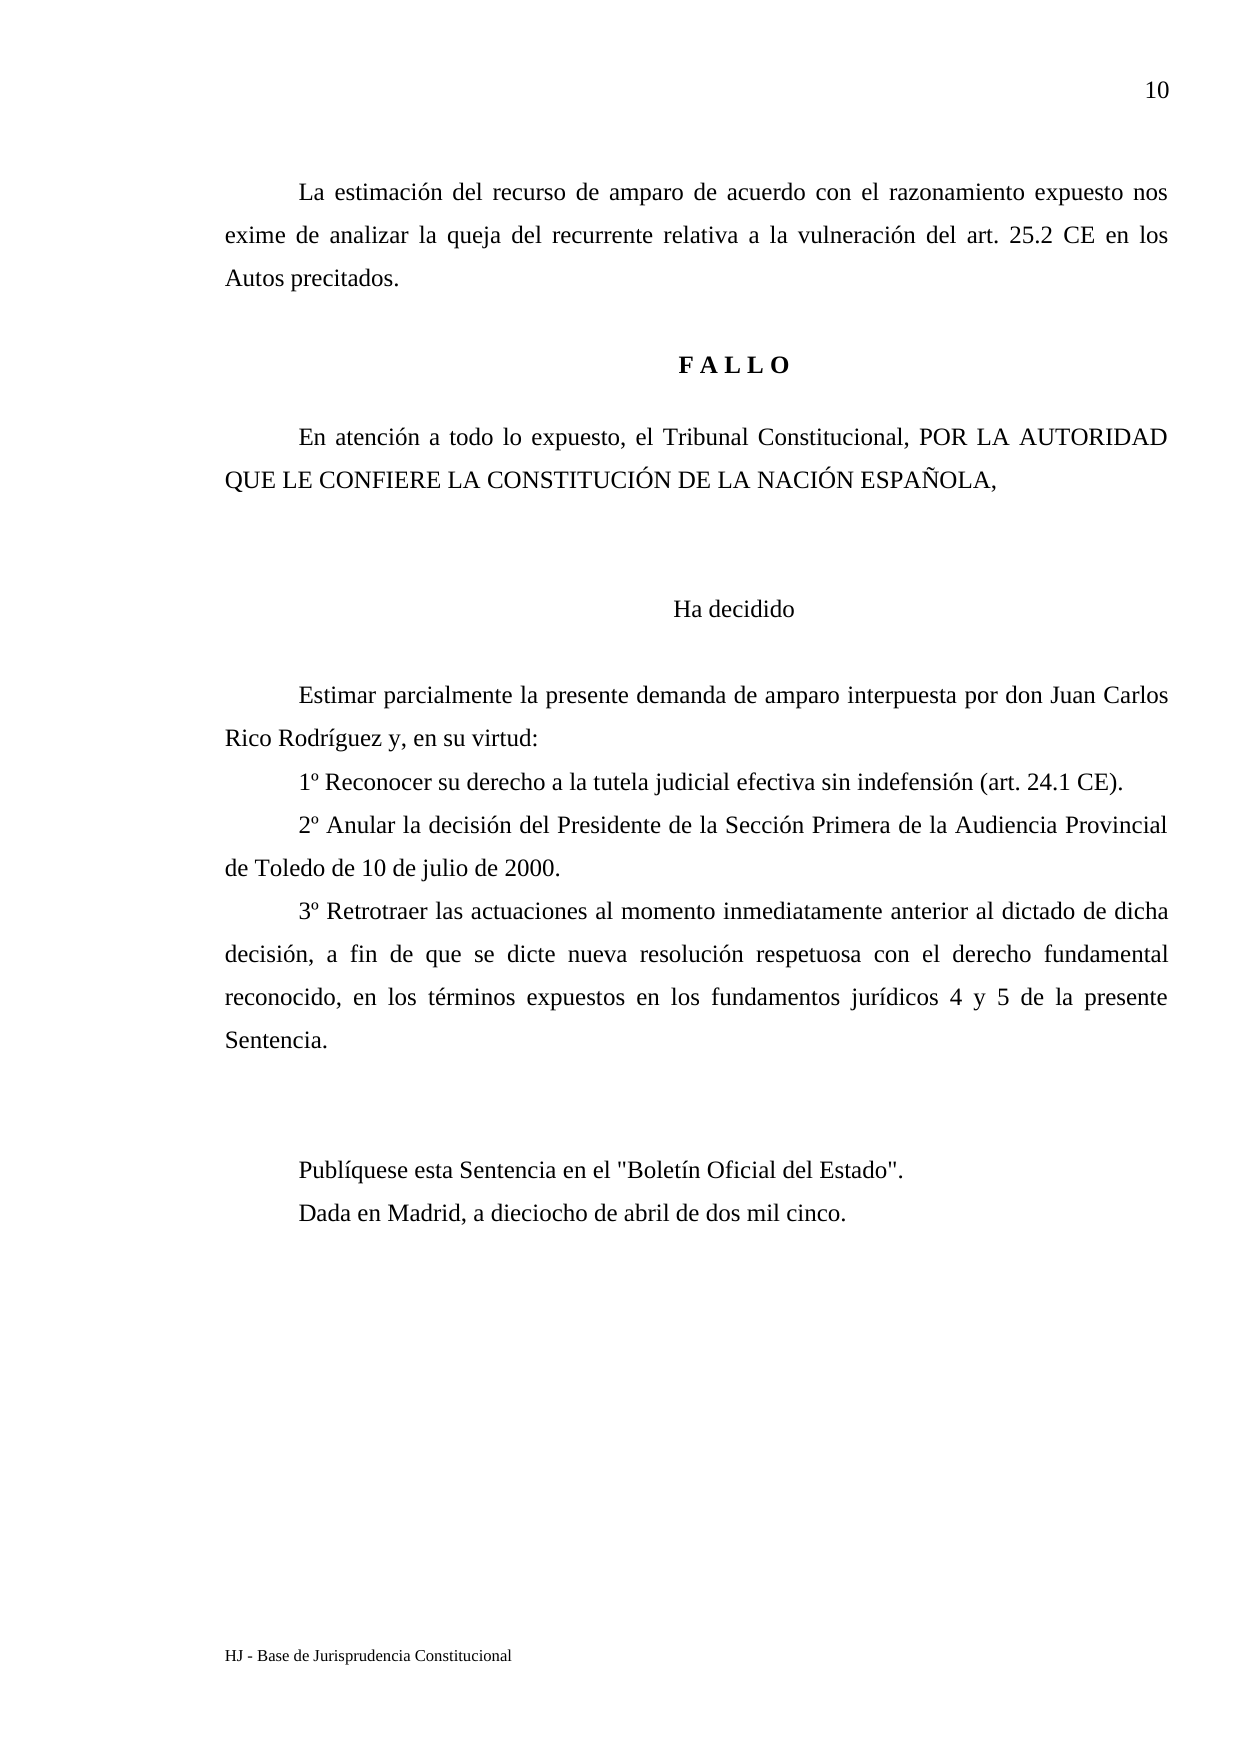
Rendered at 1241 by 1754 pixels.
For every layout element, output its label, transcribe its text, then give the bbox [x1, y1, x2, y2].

text Estimar parcialmente la presente demanda de amparo interpuesta por don Juan Carlos Rico Rodríguez y, en su virtud: [224, 680, 1169, 752]
text Ha decidido [224, 594, 1169, 623]
text 1º Reconocer su derecho a la tutela judicial efectiva sin indefensión (art. 24.1 CE). [224, 767, 1169, 795]
text Dada en Madrid, a dieciocho de abril de dos mil cinco. [224, 1198, 1169, 1227]
subtitle F A L L O [224, 350, 1169, 378]
text 3º Retrotraer las actuaciones al momento inmediatamente anterior al dictado de dicha decisión, a fin de que se dicte nueva resolución respetuosa con el derecho fundamental reconocido, en los términos expuestos en los fundamentos jurídicos 4 y 5 de la presente Sentencia. [224, 896, 1169, 1054]
text En atención a todo lo expuesto, el Tribunal Constitucional, POR LA AUTORIDAD QUE LE CONFIERE LA CONSTITUCIÓN DE LA NACIÓN ESPAÑOLA, [224, 422, 1169, 493]
text La estimación del recurso de amparo de acuerdo con el razonamiento expuesto nos exime de analizar la queja del recurrente relativa a la vulneración del art. 25.2 CE en los Autos precitados. [224, 177, 1169, 292]
text 2º Anular la decisión del Presidente de la Sección Primera de la Audiencia Provincial de Toledo de 10 de julio de 2000. [224, 810, 1169, 882]
text Publíquese esta Sentencia en el "Boletín Oficial del Estado". [224, 1155, 1169, 1183]
